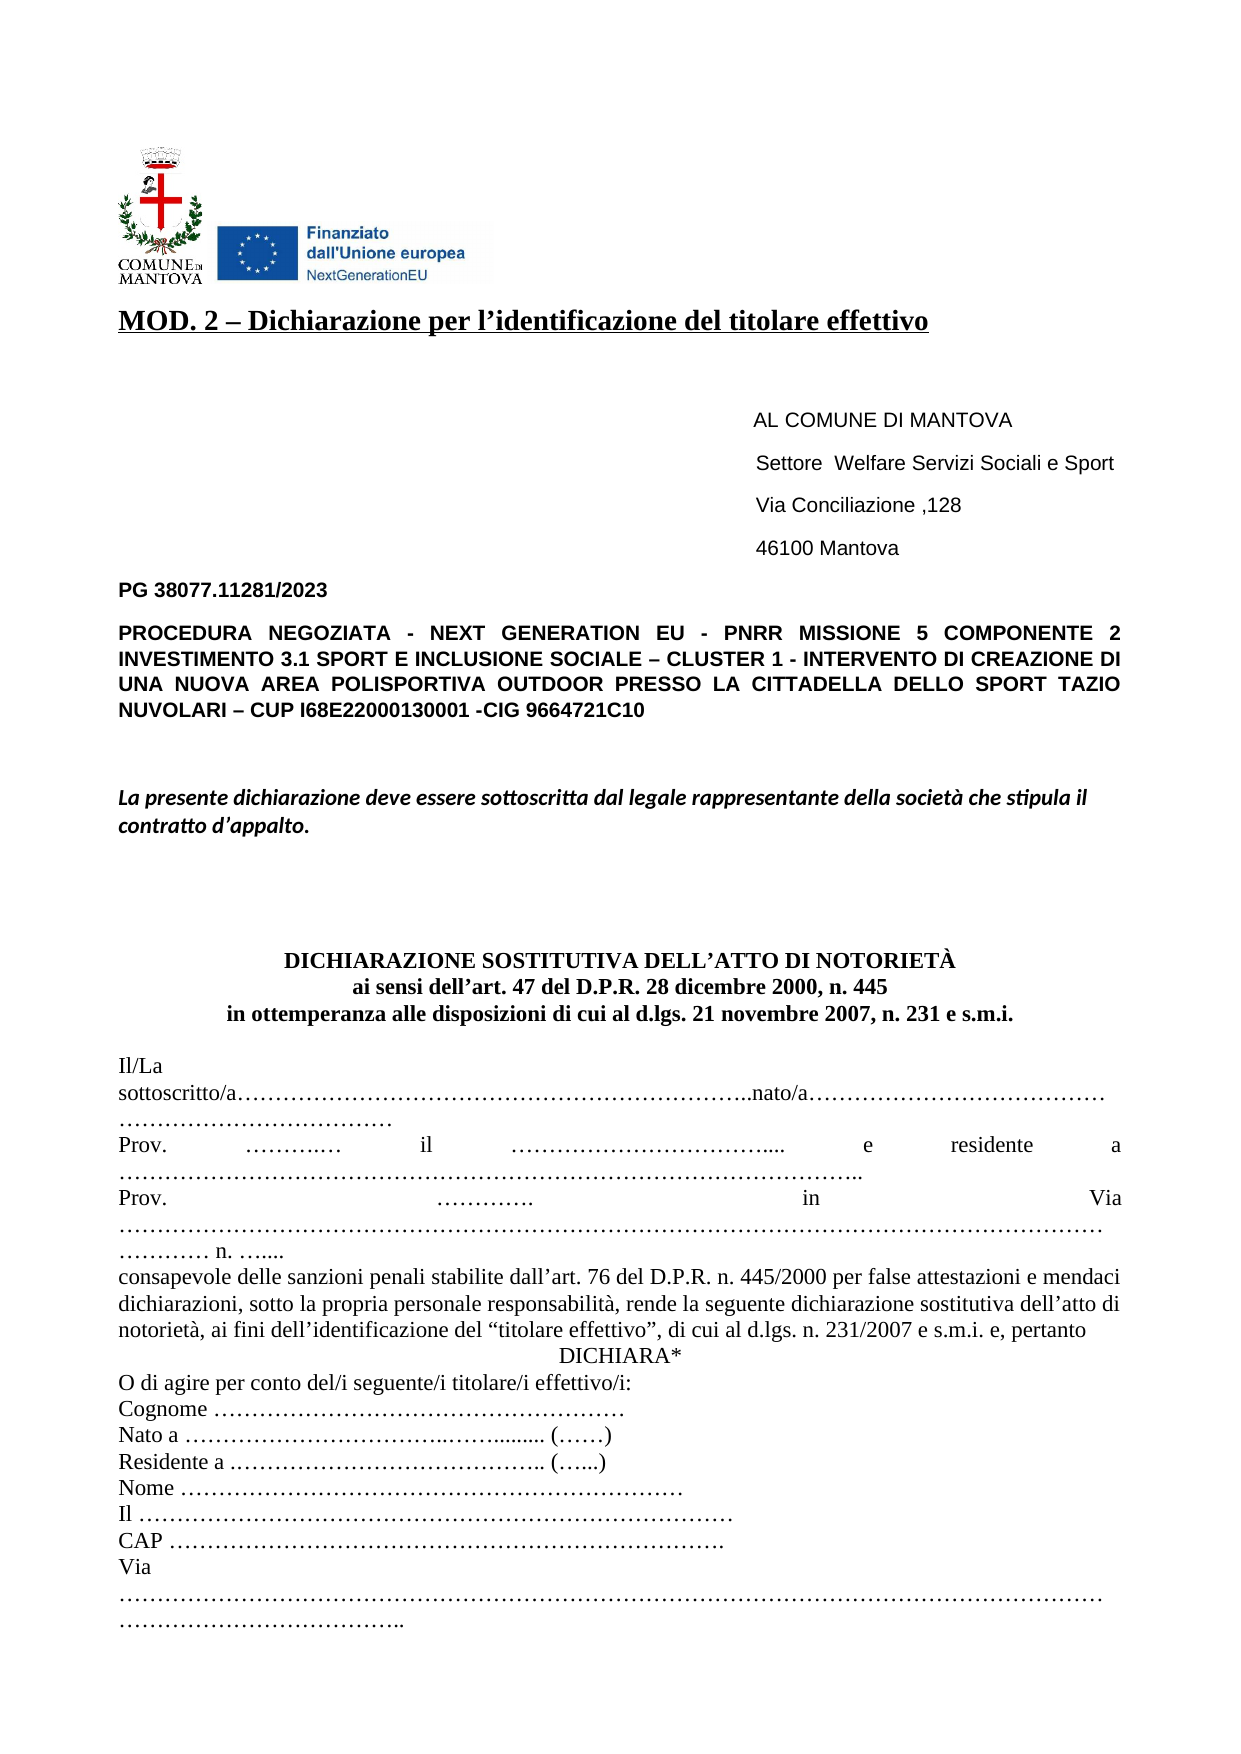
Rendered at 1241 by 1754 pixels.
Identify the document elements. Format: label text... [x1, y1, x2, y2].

text AL COMUNE DI MANTOVA [753, 401, 1122, 434]
text MOD. 2 – Dichiarazione per l’identificazione del titolare effettivo [118, 303, 1122, 336]
text O di agire per conto del/i seguente/i titolare/i effettivo/i: [118, 1369, 1122, 1395]
text Via ………………………………………………………………………………………………………………………………………………….. [118, 1553, 1122, 1632]
text Il …………………………………………………………………… [118, 1501, 1122, 1527]
text DICHIARAZIONE SOSTITUTIVA DELL’ATTO DI NOTORIETÀ [118, 947, 1122, 973]
text Nato a ……………………………..……......... (……) [118, 1421, 1122, 1448]
picture [118, 147, 203, 284]
text Il/La sottoscritto/a…………………………………………………………..nato/a………………………………………………………………… [118, 1052, 1122, 1132]
text DICHIARA* [118, 1342, 1122, 1369]
text La presente dichiarazione deve essere sottoscritta dal legale rappresentante della società che stipula il contratto d’appalto. [118, 783, 1122, 839]
text Prov. ……….… il …………………………….... e residente a …………………………………………………………………………………….. [118, 1132, 1122, 1184]
text CAP ………………………………………………………………. [118, 1527, 1122, 1553]
text Via Conciliazione ,128 [682, 493, 1122, 517]
text 46100 Mantova [756, 536, 1122, 559]
text PG 38077.11281/2023 [118, 578, 1122, 602]
text Prov. …………. in Via …………………………………………………………………………………………………………………………… n. ….... [118, 1184, 1122, 1263]
text in ottemperanza alle disposizioni di cui al d.lgs. 21 novembre 2007, n. 231 e s.m.i. [118, 1000, 1122, 1026]
text Nome ………………………………………………………… [118, 1474, 1122, 1501]
text Residente a .………………………………….. (…...) [118, 1448, 1122, 1474]
text Cognome ……………………………………………… [118, 1395, 1122, 1421]
text PROCEDURA NEGOZIATA - NEXT GENERATION EU - PNRR MISSIONE 5 COMPONENTE 2 INVESTIMENTO 3.1 SPORT E INCLUSIONE SOCIALE – CLUSTER 1 - INTERVENTO DI CREAZIONE DI UNA NUOVA AREA POLISPORTIVA OUTDOOR PRESSO LA CITTADELLA DELLO SPORT TAZIO NUVOLARI – CUP I68E22000130001 -CIG 9664721C10 [118, 621, 1122, 722]
text ai sensi dell’art. 47 del D.P.R. 28 dicembre 2000, n. 445 [118, 973, 1122, 1000]
text Settore Welfare Servizi Sociali e Sport [756, 451, 1122, 474]
text consapevole delle sanzioni penali stabilite dall’art. 76 del D.P.R. n. 445/2000 per false attestazioni e mendaci dichiarazioni, sotto la propria personale responsabilità, rende la seguente dichiarazione sostitutiva dell’atto di notorietà, ai fini dell’identificazione del “titolare effettivo”, di cui al d.lgs. n. 231/2007 e s.m.i. e, pertanto [118, 1263, 1122, 1342]
